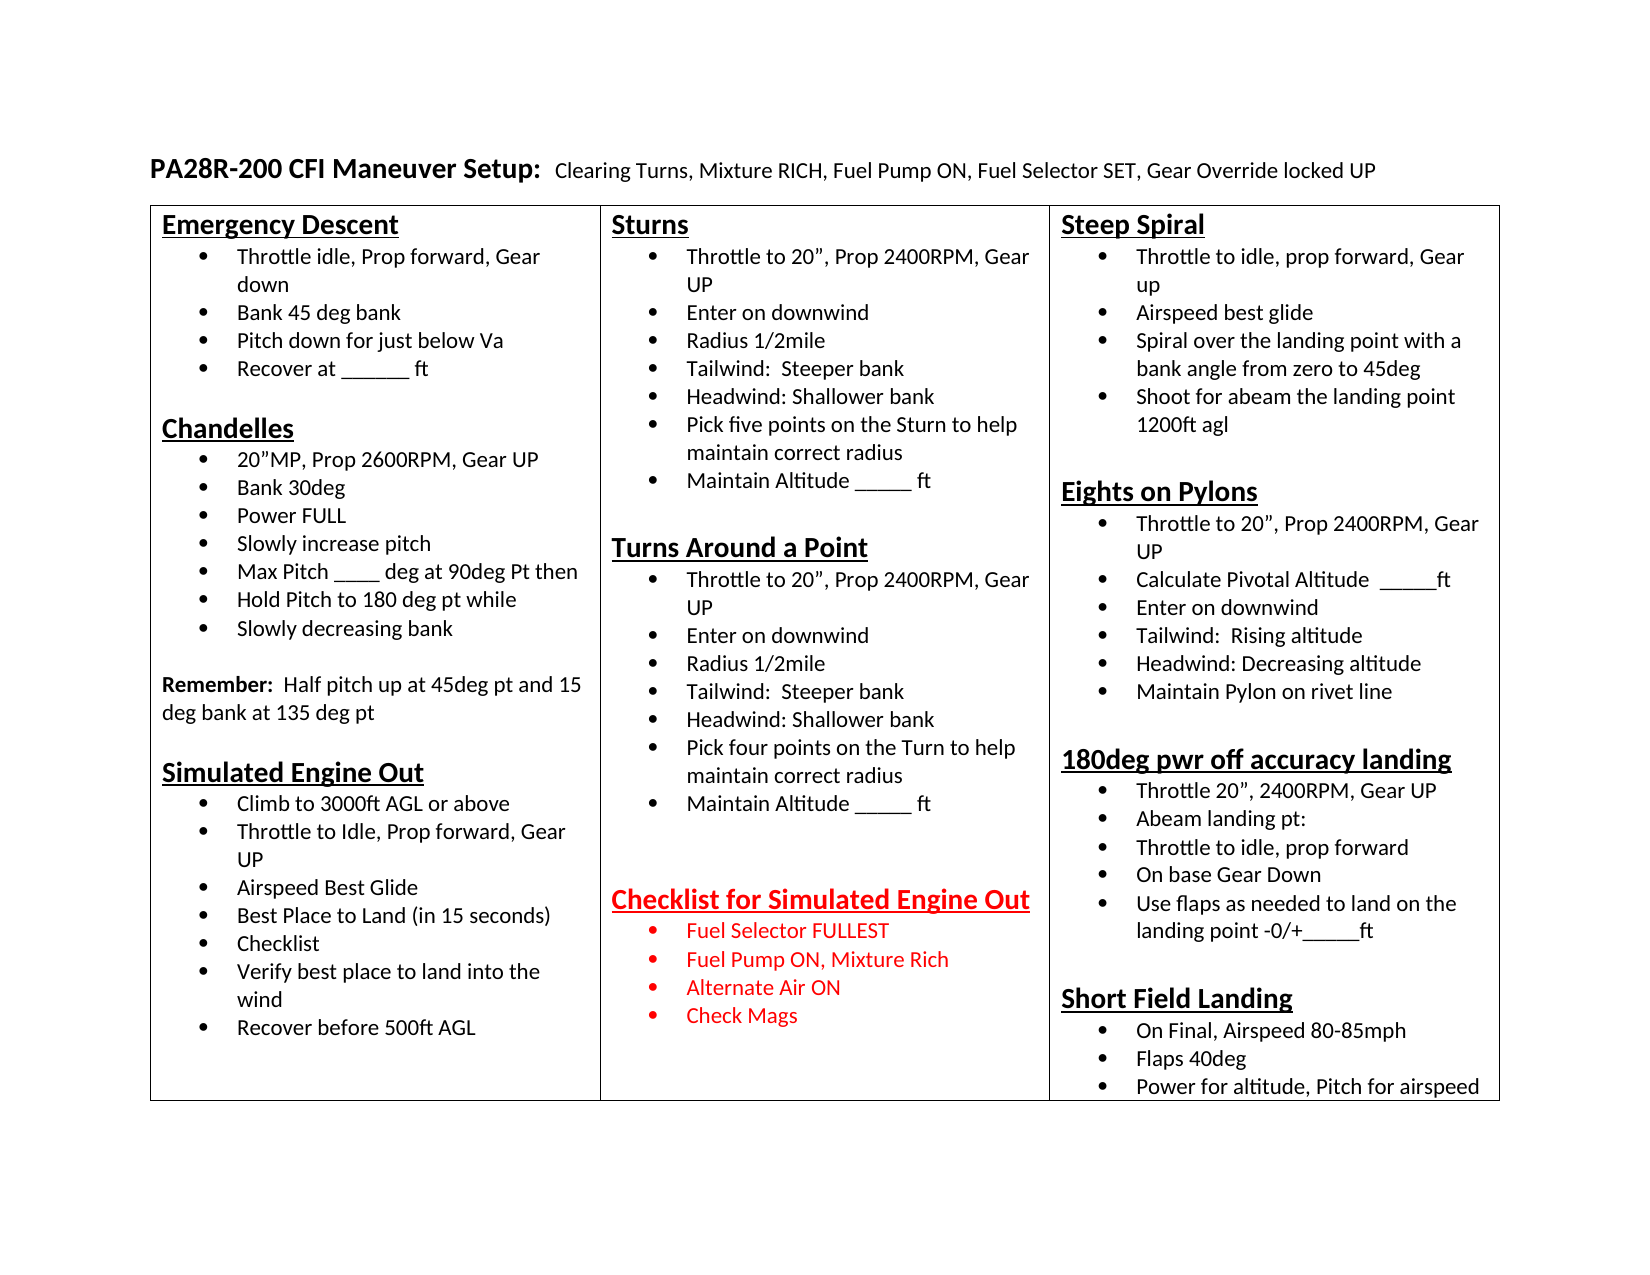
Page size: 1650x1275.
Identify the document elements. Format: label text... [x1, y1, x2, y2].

text PA28R-200 CFI Maneuver Setup: Clearing Turns, Mixture RICH, Fuel Pump ON, Fuel Selector SET, Gear Override locked UP [150, 150, 1500, 186]
table_header Emergency Descent Throttle idle, Prop forward, Gear down Bank 45 deg bank Pitch down for just below Va Recover at ______ ft Chandelles 20”MP, Prop 2600RPM, Gear UP Bank 30deg Power FULL Slowly increase pitch Max Pitch ____ deg at 90deg Pt then Hold Pitch to 180 deg pt while Slowly decreasing bank Remember: Half pitch up at 45deg pt and 15 deg bank at 135 deg pt Simulated Engine Out Climb to 3000ft AGL or above Throttle to Idle, Prop forward, Gear UP Airspeed Best Glide Best Place to Land (in 15 seconds) Checklist Verify best place to land into the wind Recover before 500ft AGL [151, 206, 600, 1100]
table_header Sturns Throttle to 20”, Prop 2400RPM, Gear UP Enter on downwind Radius 1/2mile Tailwind: Steeper bank Headwind: Shallower bank Pick five points on the Sturn to help maintain correct radius Maintain Altitude _____ ft Turns Around a Point Throttle to 20”, Prop 2400RPM, Gear UP Enter on downwind Radius 1/2mile Tailwind: Steeper bank Headwind: Shallower bank Pick four points on the Turn to help maintain correct radius Maintain Altitude _____ ft Checklist for Simulated Engine Out Fuel Selector FULLEST Fuel Pump ON, Mixture Rich Alternate Air ON Check Mags [601, 206, 1049, 1100]
table_header Steep Spiral Throttle to idle, prop forward, Gear up Airspeed best glide Spiral over the landing point with a bank angle from zero to 45deg Shoot for abeam the landing point 1200ft agl Eights on Pylons Throttle to 20”, Prop 2400RPM, Gear UP Calculate Pivotal Altitude _____ft Enter on downwind Tailwind: Rising altitude Headwind: Decreasing altitude Maintain Pylon on rivet line 180deg pwr off accuracy landing Throttle 20”, 2400RPM, Gear UP Abeam landing pt: Throttle to idle, prop forward On base Gear Down Use flaps as needed to land on the landing point -0/+_____ft Short Field Landing On Final, Airspeed 80-85mph Flaps 40deg Power for altitude, Pitch for airspeed [1050, 206, 1499, 1100]
